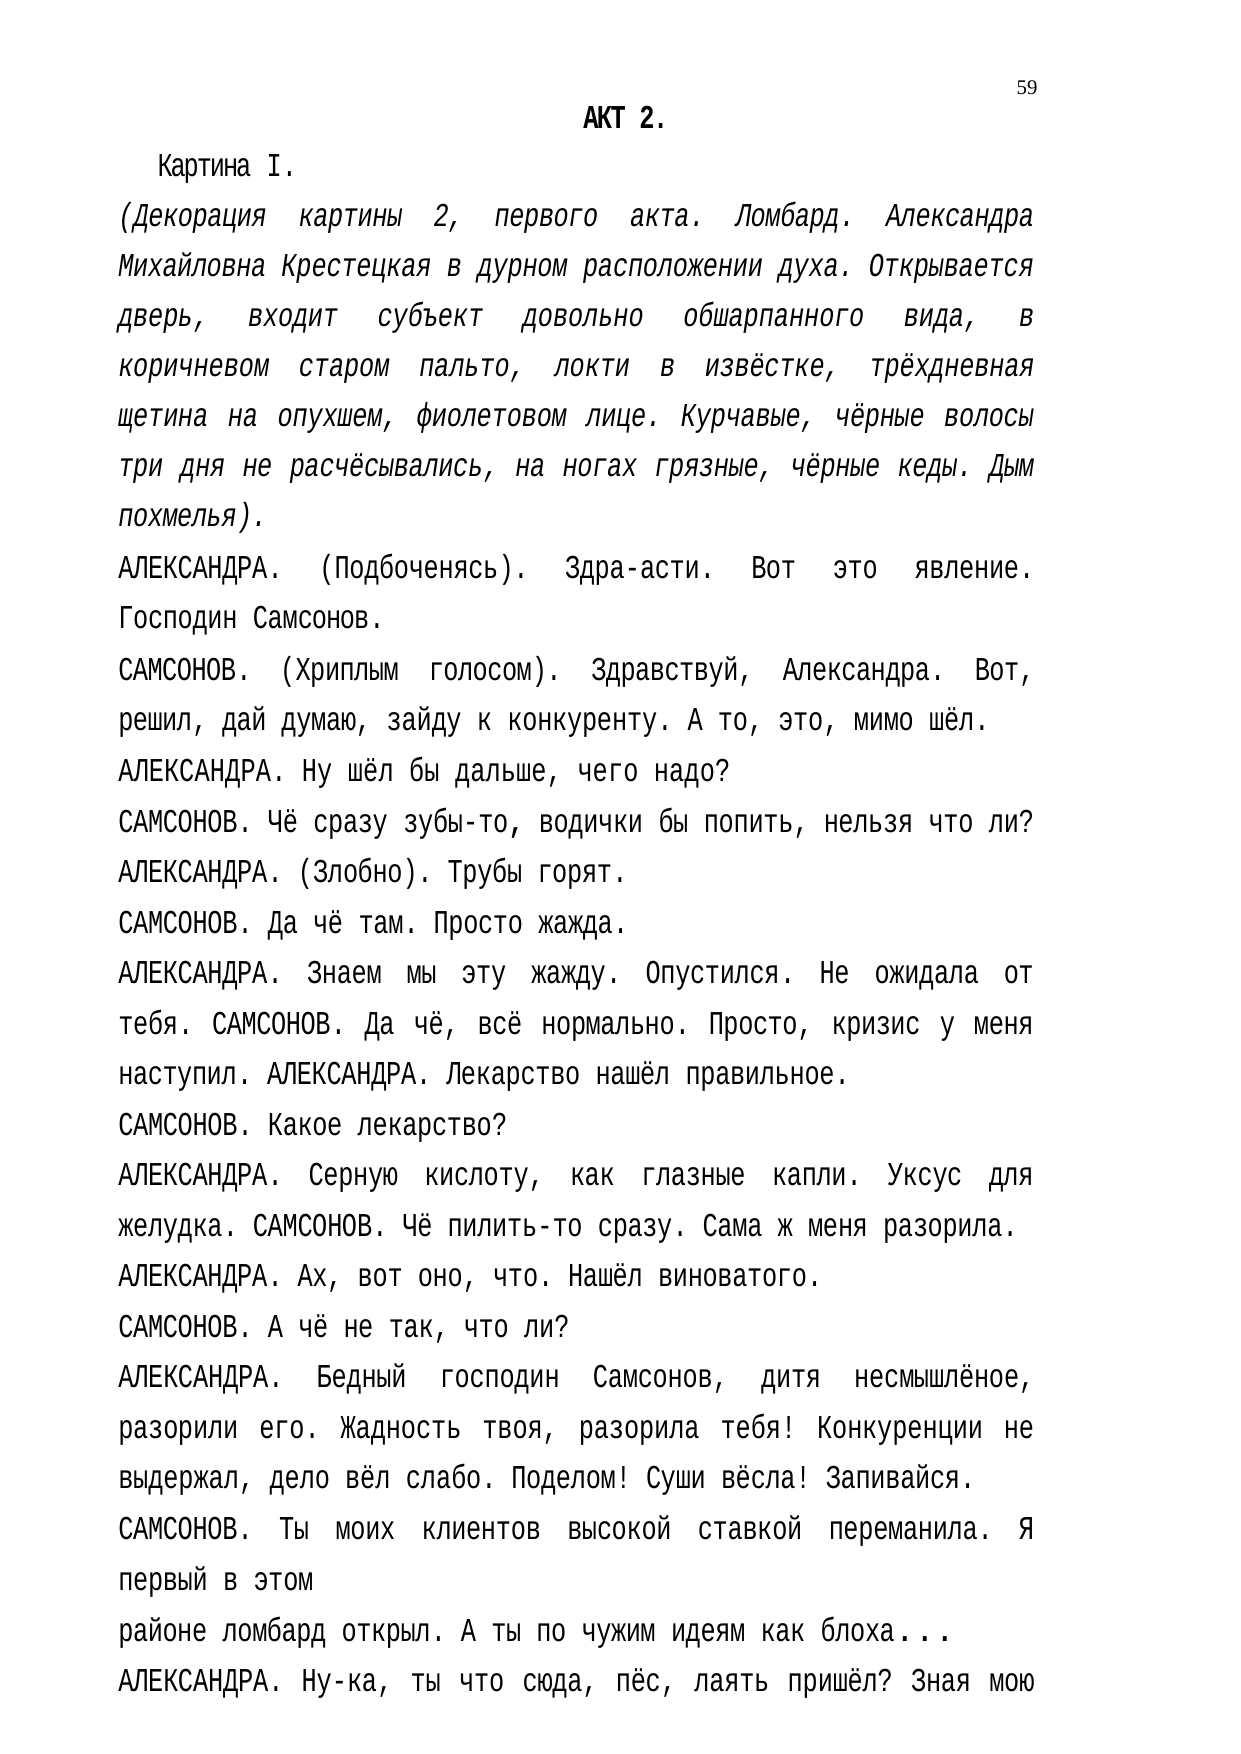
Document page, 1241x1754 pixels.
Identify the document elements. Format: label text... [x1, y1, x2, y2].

text районе ломбард открыл. А ты по чужим идеям как блоха... [118, 1601, 1034, 1651]
text АЛЕКСАНДРА. Бедный господин Самсонов, дитя несмышлёное, разорили его. Жадность твоя, разорила тебя! Конкуренции не выдержал, дело вёл слабо. Поделом! Суши вёсла! Запивайся. [118, 1347, 1034, 1499]
text АЛЕКСАНДРА. (Подбоченясь). Здра-асти. Вот это явление. Господин Самсонов. [118, 538, 1034, 639]
text АЛЕКСАНДРА. Серную кислоту, как глазные капли. Уксус для желудка. САМСОНОВ. Чё пилить-то сразу. Сама ж меня разорила. [118, 1145, 1034, 1246]
text (Декорация картины 2, первого акта. Ломбард. Александра Михайловна Крестецкая в дурном расположении духа. Открывается дверь, входит субъект довольно обшарпанного вида, в коричневом старом пальто, локти в извёстке, трёхдневная щетина на опухшем, фиолетовом лице. Курчавые, чёрные волосы три дня не расчёсывались, на ногах грязные, чёрные кеды. Дым похмелья). [118, 187, 1034, 537]
text САМСОНОВ. А чё не так, что ли? [118, 1297, 1034, 1347]
text АКТ 2. [118, 99, 1034, 136]
text САМСОНОВ. Чё сразу зубы-то, водички бы попить, нельзя что ли? АЛЕКСАНДРА. (Злобно). Трубы горят. [118, 792, 1034, 893]
text САМСОНОВ. (Хриплым голосом). Здравствуй, Александра. Вот, решил, дай думаю, зайду к конкуренту. А то, это, мимо шёл. [118, 639, 1034, 741]
text САМСОНОВ. Ты моих клиентов высокой ставкой переманила. Я первый в этом [118, 1499, 1034, 1600]
text АЛЕКСАНДРА. Ну шёл бы дальше, чего надо? [118, 741, 1034, 792]
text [118, 1651, 1034, 1702]
text Картина I. [118, 136, 1034, 186]
text САМСОНОВ. Какое лекарство? [118, 1095, 1034, 1145]
text АЛЕКСАНДРА. Ах, вот оно, что. Нашёл виноватого. [118, 1246, 1034, 1297]
text САМСОНОВ. Да чё там. Просто жажда. [118, 893, 1034, 943]
text АЛЕКСАНДРА. Знаем мы эту жажду. Опустился. Не ожидала от тебя. САМСОНОВ. Да чё, всё нормально. Просто, кризис у меня наступил. АЛЕКСАНДРА. Лекарство нашёл правильное. [118, 943, 1034, 1095]
